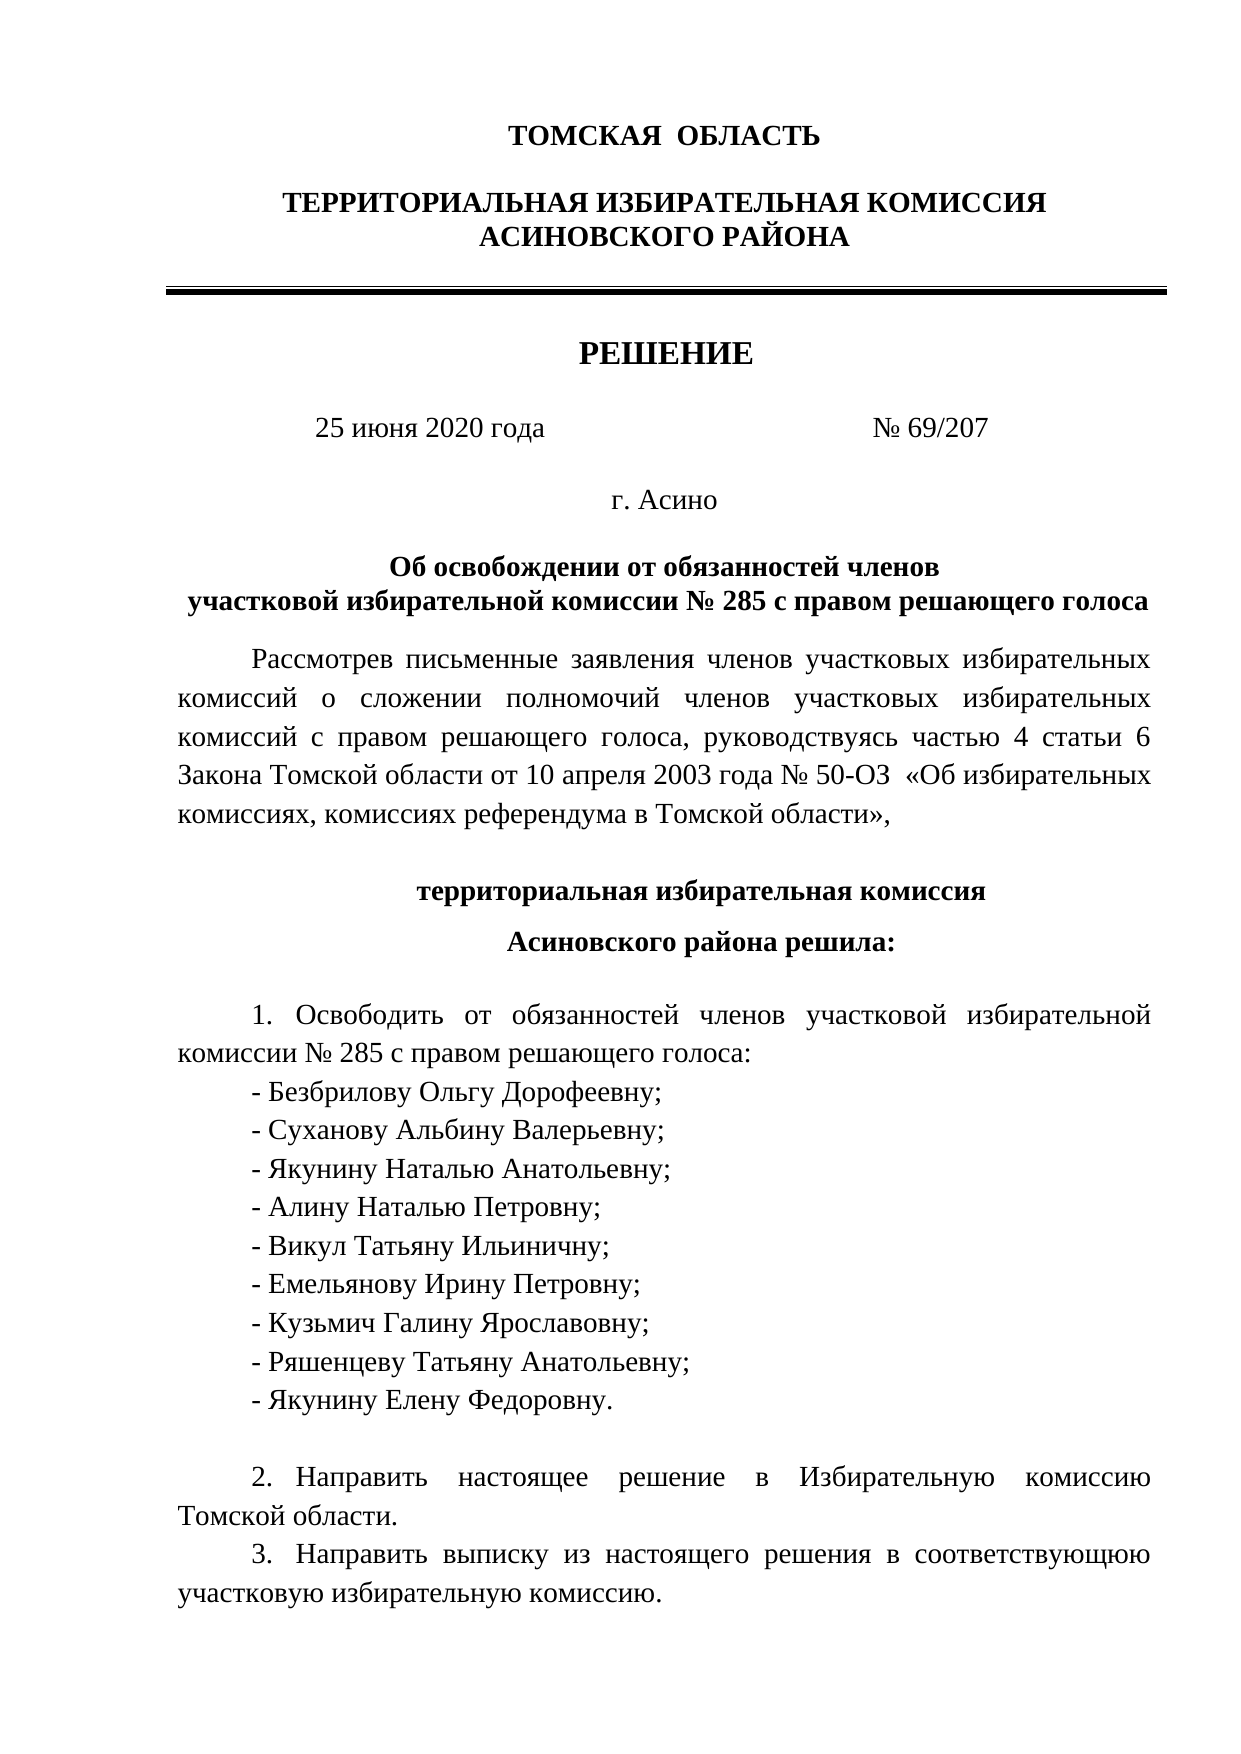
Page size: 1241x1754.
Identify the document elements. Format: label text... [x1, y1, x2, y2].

list Освободить от обязанностей членов участковой избирательной комиссии № 285 с правом решающего голоса: [177, 997, 1152, 1069]
subtitle ТОМСКАЯ ОБЛАСТЬ [177, 118, 1152, 152]
text Асиновского района решила: [177, 924, 1152, 957]
text - Кузьмич Галину Ярославовну; [251, 1305, 1152, 1339]
text Рассмотрев письменные заявления членов участковых избирательных комиссий о сложении полномочий членов участковых избирательных комиссий с правом решающего голоса, руководствуясь частью 4 статьи 6 Закона Томской области от 10 апреля 2003 года № 50-ОЗ «Об избирательных комиссиях, комиссиях референдума в Томской области», [177, 642, 1152, 829]
text - Суханову Альбину Валерьевну; [251, 1112, 1152, 1146]
text ТЕРРИТОРИАЛЬНАЯ ИЗБИРАТЕЛЬНАЯ КОМИССИЯ АСИНОВСКОГО РАЙОНА [177, 185, 1152, 252]
list Направить настоящее решение в Избирательную комиссию Томской области. [177, 1459, 1152, 1531]
table_cell 25 июня 2020 года [166, 410, 694, 453]
text - Алину Наталью Петровну; [251, 1189, 1152, 1223]
list Направить выписку из настоящего решения в соответствующюю участковую избирательную комиссию. [177, 1536, 1152, 1608]
text Об освобождении от обязанностей членов [177, 549, 1152, 583]
text - Емельянову Ирину Петровну; [251, 1267, 1152, 1300]
text - Якунину Наталью Анатольевну; [251, 1151, 1152, 1184]
table_cell № 69/207 [694, 410, 1167, 453]
text - Безбрилову Ольгу Дорофеевну; [251, 1074, 1152, 1107]
text - Ряшенцеву Татьяну Анатольевну; [251, 1344, 1152, 1377]
text - Якунину Елену Федоровну. [251, 1382, 1152, 1416]
text территориальная избирательная комиссия [177, 873, 1152, 906]
text г. Асино [177, 482, 1152, 516]
text - Викул Татьяну Ильиничну; [251, 1228, 1152, 1262]
text участковой избирательной комиссии № 285 с правом решающего голоса [177, 583, 1152, 616]
table_header РЕШЕНИЕ [166, 295, 1167, 410]
